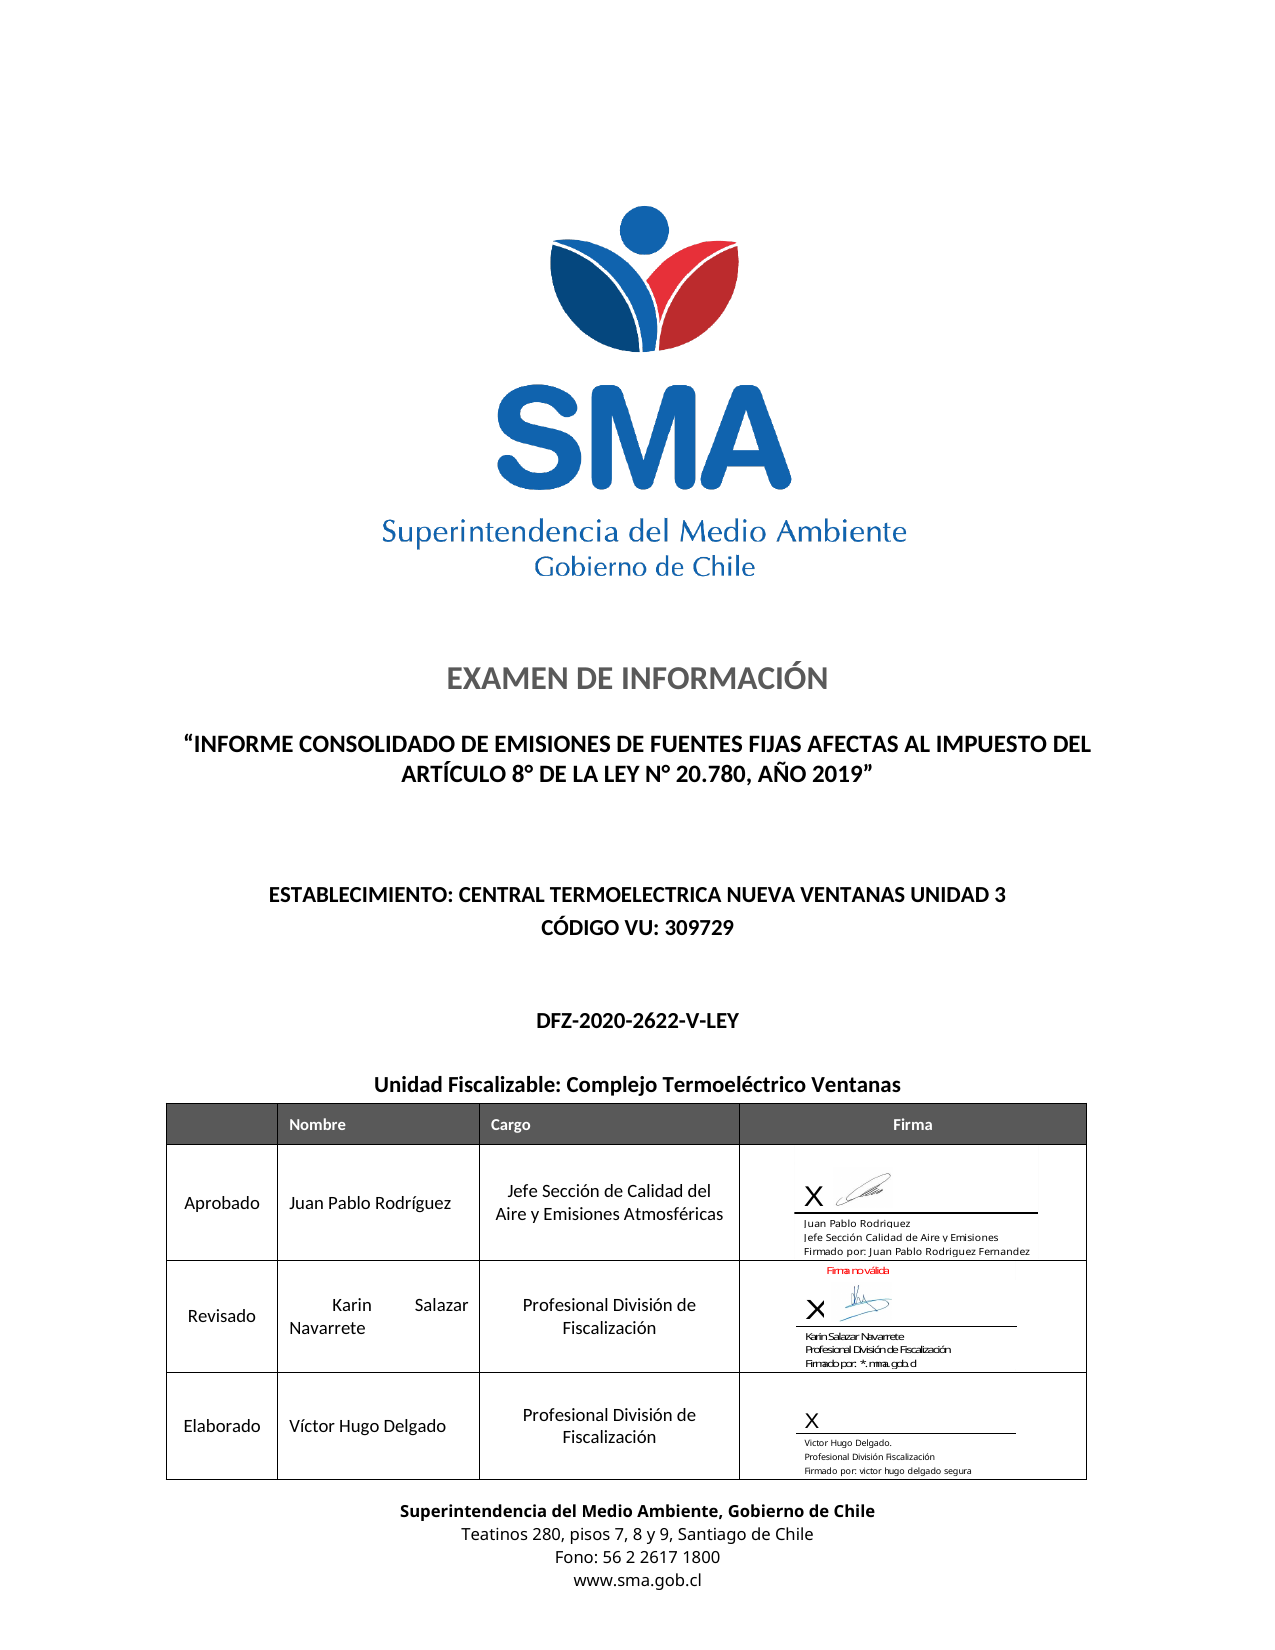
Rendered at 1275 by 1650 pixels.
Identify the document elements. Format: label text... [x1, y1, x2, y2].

text DFZ-2020-2622-V-LEY [177, 1006, 1098, 1034]
table_cell Profesional División de Fiscalización [480, 1261, 739, 1372]
text ESTABLECIMIENTO: CENTRAL TERMOELECTRICA NUEVA VENTANAS UNIDAD 3 [177, 881, 1098, 909]
table_cell Víctor Hugo Delgado [278, 1373, 479, 1479]
table_header Firma [740, 1104, 1086, 1144]
text “INFORME CONSOLIDADO DE EMISIONES DE FUENTES FIJAS AFECTAS AL IMPUESTO DEL ARTÍCULO 8° DE LA LEY N° 20.780, AÑO 2019” [177, 728, 1098, 789]
table_cell Elaborado [167, 1373, 277, 1479]
table_cell Revisado [167, 1261, 277, 1372]
table_cell [740, 1261, 1086, 1372]
table_header Cargo [480, 1104, 739, 1144]
picture [342, 177, 933, 613]
text Unidad Fiscalizable: Complejo Termoeléctrico Ventanas [177, 1070, 1098, 1098]
table_header [167, 1104, 277, 1144]
table_cell Profesional División de Fiscalización [480, 1373, 739, 1479]
table_cell [1039, 1145, 1086, 1259]
text EXAMEN DE INFORMACIÓN [177, 657, 1098, 697]
table_cell Juan Pablo Rodríguez [278, 1145, 479, 1259]
table_cell Karin Salazar Navarrete [278, 1261, 479, 1372]
table_cell [1016, 1373, 1086, 1479]
table_cell Aprobado [167, 1145, 277, 1259]
text CÓDIGO VU: 309729 [177, 913, 1098, 941]
table_cell Jefe Sección de Calidad del Aire y Emisiones Atmosféricas [480, 1145, 739, 1259]
table_cell [740, 1373, 796, 1479]
table_cell [740, 1145, 794, 1259]
table_header Nombre [278, 1104, 479, 1144]
